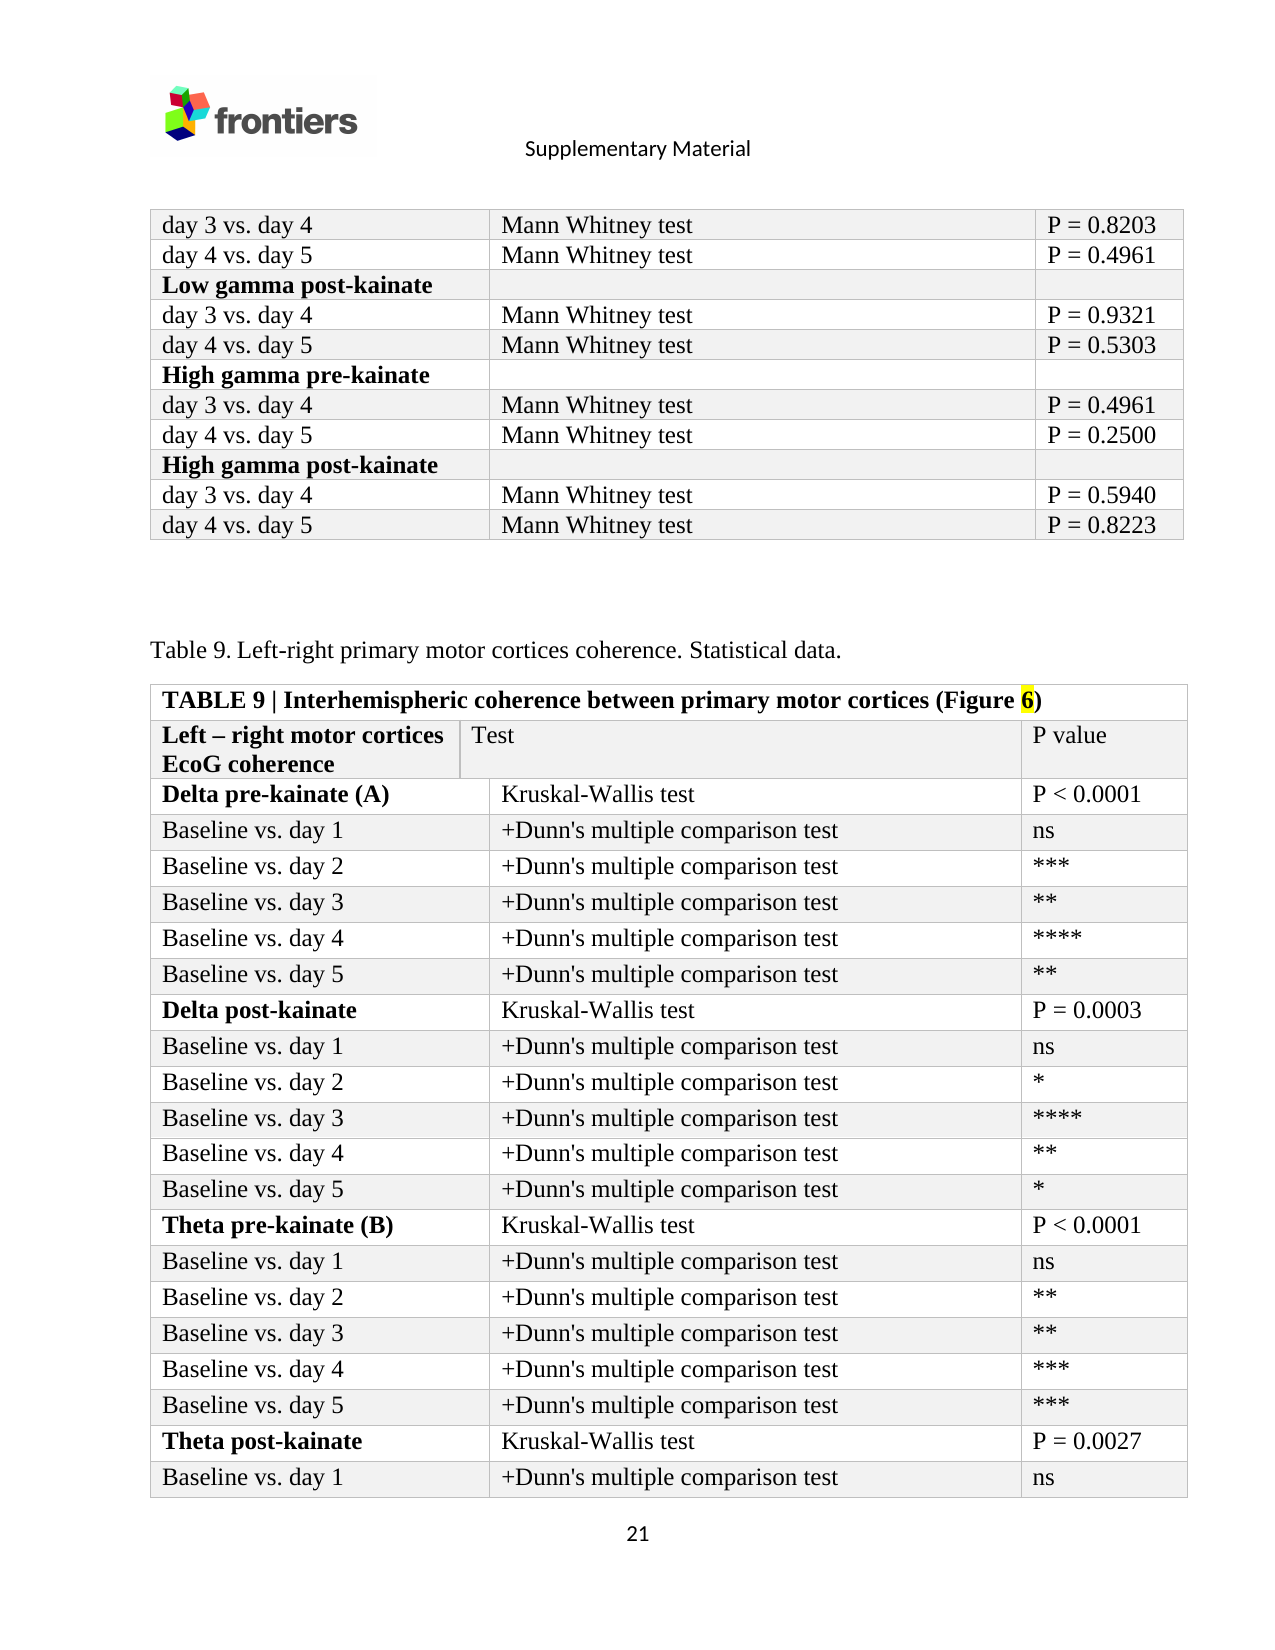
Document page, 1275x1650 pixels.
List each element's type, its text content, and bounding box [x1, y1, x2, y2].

table_cell P = 0.4961 [1036, 240, 1183, 269]
table_cell +Dunn's multiple comparison test [490, 1282, 1021, 1317]
table_cell Baseline vs. day 5 [151, 1390, 489, 1425]
table_cell day 4 vs. day 5 [151, 240, 489, 269]
table_cell ** [1022, 959, 1187, 994]
table_cell +Dunn's multiple comparison test [490, 1103, 1021, 1137]
table_cell Mann Whitney test [490, 480, 1035, 509]
table_cell +Dunn's multiple comparison test [490, 923, 1021, 958]
table_cell Test [461, 721, 1021, 778]
table_cell Delta post-kainate [151, 995, 489, 1030]
table_cell P = 0.8223 [1036, 510, 1183, 539]
table_cell Mann Whitney test [490, 390, 1035, 419]
table_cell ns [1022, 1031, 1187, 1066]
table_cell +Dunn's multiple comparison test [490, 887, 1021, 922]
table_cell Mann Whitney test [490, 210, 1035, 239]
table_cell P = 0.0027 [1022, 1426, 1187, 1461]
table_cell ** [1022, 1139, 1187, 1173]
table_cell Baseline vs. day 1 [151, 1462, 489, 1497]
table_cell *** [1022, 1390, 1187, 1425]
table_cell +Dunn's multiple comparison test [490, 1067, 1021, 1102]
table_cell Mann Whitney test [490, 300, 1035, 329]
table_cell ** [1022, 1318, 1187, 1353]
table_cell P = 0.4961 [1036, 390, 1183, 419]
table_cell Kruskal-Wallis test [490, 779, 1021, 814]
table_cell day 3 vs. day 4 [151, 300, 489, 329]
table_cell Kruskal-Wallis test [490, 1426, 1021, 1461]
table_cell +Dunn's multiple comparison test [490, 1354, 1021, 1389]
table_cell +Dunn's multiple comparison test [490, 1031, 1021, 1066]
table_cell [1036, 270, 1183, 299]
table_cell +Dunn's multiple comparison test [490, 815, 1021, 850]
table_cell High gamma pre-kainate [151, 360, 489, 389]
table_cell Baseline vs. day 3 [151, 1103, 489, 1137]
text Table 9. Left-right primary motor cortices coherence. Statistical data. [150, 636, 1125, 665]
table_cell ns [1022, 1246, 1187, 1281]
table_cell +Dunn's multiple comparison test [490, 1139, 1021, 1173]
table_cell P = 0.5303 [1036, 330, 1183, 359]
table_cell P = 0.0003 [1022, 995, 1187, 1030]
table_cell +Dunn's multiple comparison test [490, 1246, 1021, 1281]
table_cell P < 0.0001 [1022, 779, 1187, 814]
table_cell **** [1022, 1103, 1187, 1137]
table_cell [490, 270, 1035, 299]
table_cell day 3 vs. day 4 [151, 390, 489, 419]
table_cell Baseline vs. day 5 [151, 1175, 489, 1209]
table_cell Mann Whitney test [490, 330, 1035, 359]
table_cell P < 0.0001 [1022, 1210, 1187, 1245]
table_cell Delta pre-kainate (A) [151, 779, 489, 814]
table_cell Baseline vs. day 5 [151, 959, 489, 994]
table_cell ** [1022, 887, 1187, 922]
table_cell day 4 vs. day 5 [151, 330, 489, 359]
table_cell Baseline vs. day 3 [151, 887, 489, 922]
table_cell Baseline vs. day 2 [151, 851, 489, 886]
table_cell **** [1022, 923, 1187, 958]
table_cell [490, 450, 1035, 479]
table_cell *** [1022, 1354, 1187, 1389]
table_cell Baseline vs. day 4 [151, 923, 489, 958]
table_cell High gamma post-kainate [151, 450, 489, 479]
table_cell P = 0.2500 [1036, 420, 1183, 449]
table_cell +Dunn's multiple comparison test [490, 1390, 1021, 1425]
table_cell Mann Whitney test [490, 420, 1035, 449]
table_cell ns [1022, 1462, 1187, 1497]
table_cell P value [1022, 721, 1187, 778]
table_cell Mann Whitney test [490, 240, 1035, 269]
table_cell Theta post-kainate [151, 1426, 489, 1461]
table_cell * [1022, 1067, 1187, 1102]
table_cell Baseline vs. day 4 [151, 1139, 489, 1173]
table_cell Left – right motor cortices EcoG coherence [151, 721, 459, 778]
table_cell +Dunn's multiple comparison test [490, 851, 1021, 886]
picture [150, 75, 377, 157]
table_cell Baseline vs. day 2 [151, 1067, 489, 1102]
table_cell day 4 vs. day 5 [151, 420, 489, 449]
table_cell Mann Whitney test [490, 510, 1035, 539]
table_cell +Dunn's multiple comparison test [490, 959, 1021, 994]
table_header TABLE 9 | Interhemispheric coherence between primary motor cortices (Figure 6) [151, 685, 1187, 719]
table_cell P = 0.5940 [1036, 480, 1183, 509]
table_cell Baseline vs. day 3 [151, 1318, 489, 1353]
table_cell Kruskal-Wallis test [490, 1210, 1021, 1245]
table_cell Baseline vs. day 2 [151, 1282, 489, 1317]
table_cell [1036, 360, 1183, 389]
table_cell P = 0.9321 [1036, 300, 1183, 329]
table_cell Baseline vs. day 1 [151, 1246, 489, 1281]
table_cell +Dunn's multiple comparison test [490, 1318, 1021, 1353]
table_cell * [1022, 1175, 1187, 1209]
table_cell +Dunn's multiple comparison test [490, 1462, 1021, 1497]
table_cell +Dunn's multiple comparison test [490, 1175, 1021, 1209]
table_cell day 3 vs. day 4 [151, 480, 489, 509]
table_cell [490, 360, 1035, 389]
table_cell Baseline vs. day 1 [151, 815, 489, 850]
table_cell Baseline vs. day 4 [151, 1354, 489, 1389]
table_cell Low gamma post-kainate [151, 270, 489, 299]
table_cell [1036, 450, 1183, 479]
table_cell Kruskal-Wallis test [490, 995, 1021, 1030]
table_cell day 4 vs. day 5 [151, 510, 489, 539]
table_cell *** [1022, 851, 1187, 886]
table_cell Theta pre-kainate (B) [151, 1210, 489, 1245]
table_cell P = 0.8203 [1036, 210, 1183, 239]
table_cell Baseline vs. day 1 [151, 1031, 489, 1066]
table_cell day 3 vs. day 4 [151, 210, 489, 239]
table_cell ** [1022, 1282, 1187, 1317]
table_cell ns [1022, 815, 1187, 850]
